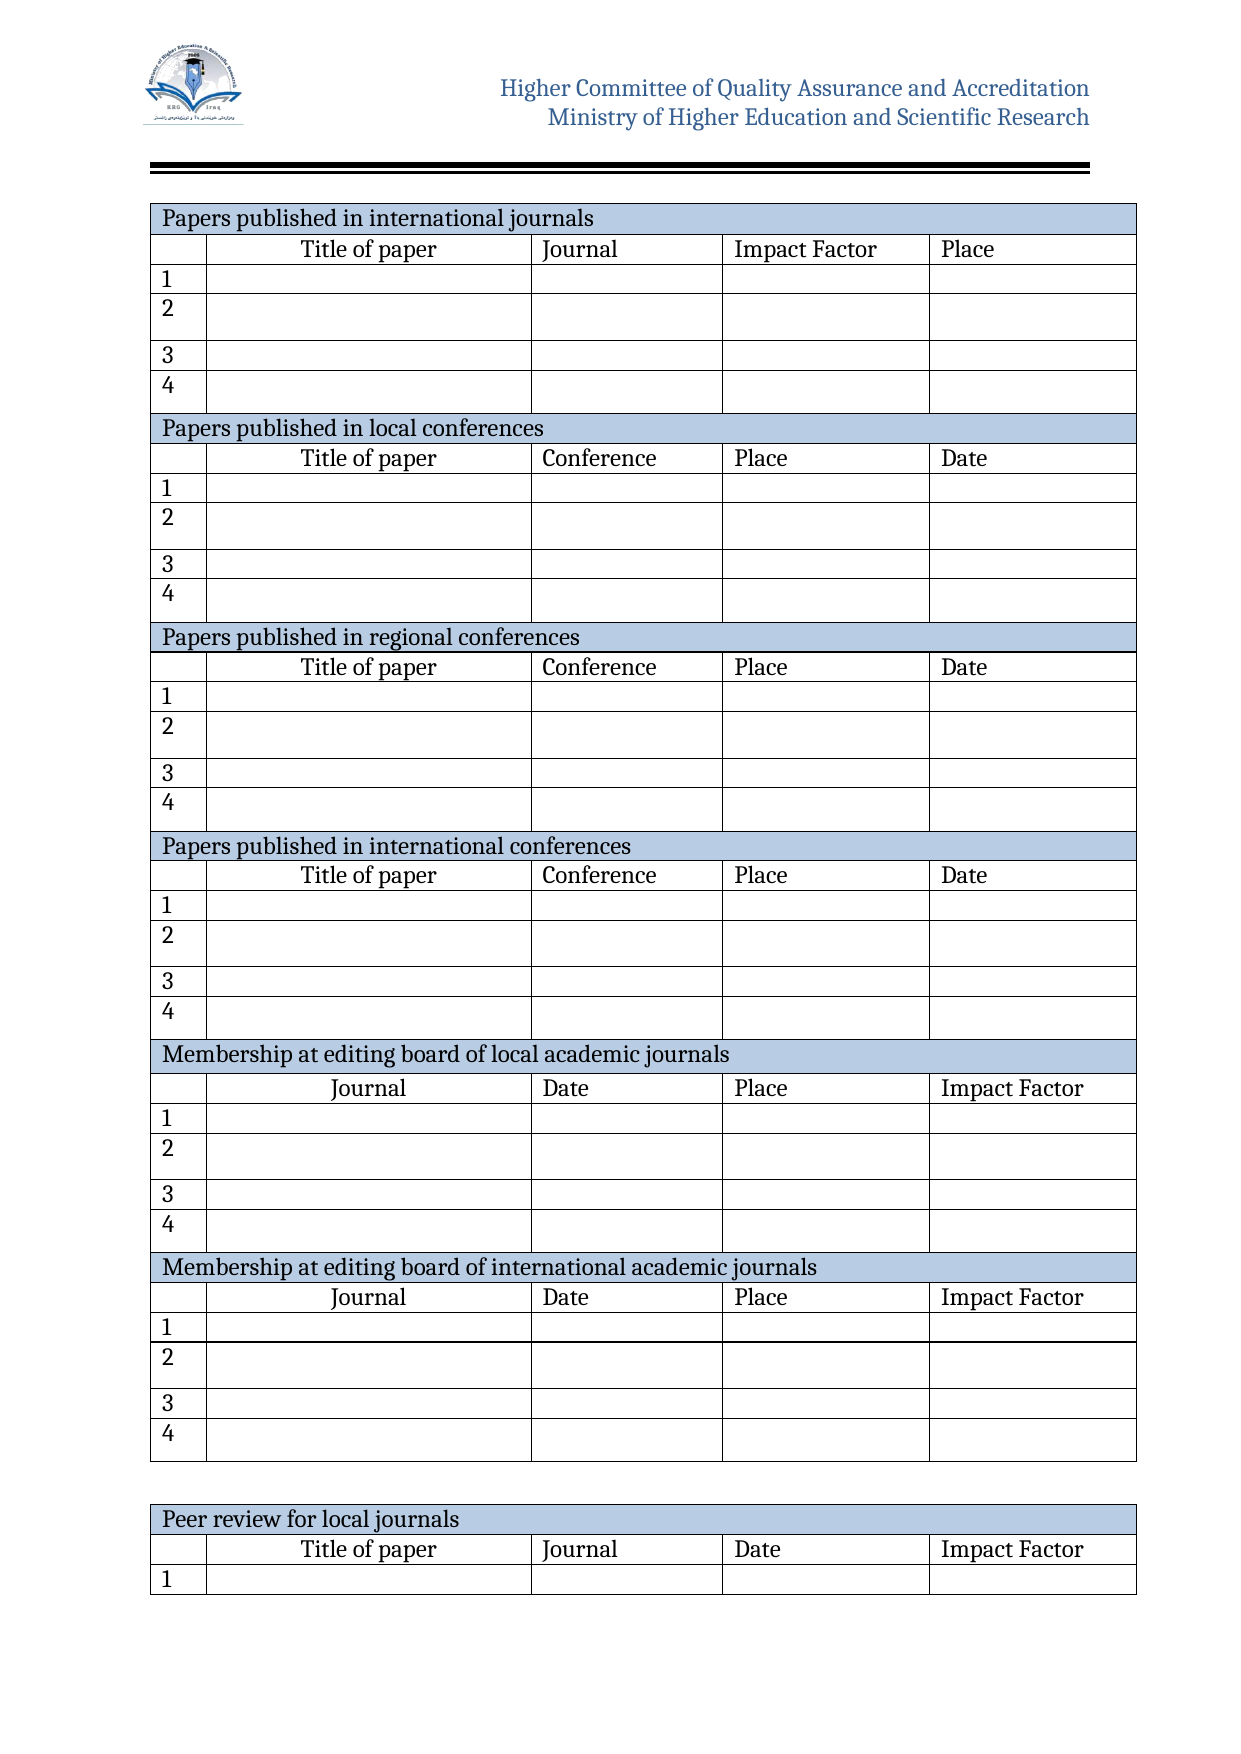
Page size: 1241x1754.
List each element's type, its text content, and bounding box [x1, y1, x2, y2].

table_cell 2 [151, 1343, 206, 1388]
table_cell 4 [151, 788, 206, 831]
table_cell [532, 1134, 722, 1179]
table_cell Papers published in regional conferences [151, 623, 1136, 651]
table_cell [532, 503, 722, 548]
table_cell Impact Factor [930, 1535, 1136, 1564]
table_cell Journal [532, 235, 722, 263]
table_cell [207, 1313, 531, 1341]
table_cell 1 [151, 1313, 206, 1341]
table_cell 4 [151, 579, 206, 622]
table_cell Impact Factor [723, 235, 929, 263]
table_cell [207, 265, 531, 293]
table_cell Place [930, 235, 1136, 263]
table_cell [207, 1210, 531, 1252]
table_cell [930, 1104, 1136, 1133]
table_cell Title of paper [207, 444, 531, 472]
table_cell [930, 1343, 1136, 1388]
table_cell [723, 1134, 929, 1179]
table_cell [723, 550, 929, 578]
table_cell [723, 294, 929, 340]
table_cell [207, 1565, 531, 1594]
table_cell [723, 967, 929, 996]
table_cell 2 [151, 921, 206, 966]
table_cell [723, 341, 929, 369]
table_cell 4 [151, 371, 206, 413]
table_cell [532, 371, 722, 413]
table_cell [930, 1180, 1136, 1209]
table_cell [930, 474, 1136, 502]
table_cell Papers published in international journals [151, 204, 1136, 234]
table_cell [723, 759, 929, 787]
table_cell [207, 503, 531, 548]
table_cell [151, 1283, 206, 1312]
table_cell [151, 861, 206, 890]
table_cell Date [930, 444, 1136, 472]
table_cell Journal [207, 1283, 531, 1312]
table_cell [532, 682, 722, 711]
table_cell [723, 474, 929, 502]
table_cell [723, 1419, 929, 1461]
table_cell Date [723, 1535, 929, 1564]
table_cell [532, 341, 722, 369]
table_cell 1 [151, 682, 206, 711]
table_cell [207, 967, 531, 996]
table_cell Place [723, 1074, 929, 1103]
table_cell [723, 503, 929, 548]
table_cell Impact Factor [930, 1074, 1136, 1103]
table_cell [723, 1180, 929, 1209]
table_cell Title of paper [207, 653, 531, 681]
table_cell Date [532, 1074, 722, 1103]
table_cell [151, 653, 206, 681]
table_cell Membership at editing board of international academic journals [151, 1253, 1136, 1282]
table_cell [151, 1535, 206, 1564]
table_cell [532, 1210, 722, 1252]
table_cell [532, 265, 722, 293]
table_cell [207, 1343, 531, 1388]
table_cell 1 [151, 265, 206, 293]
table_cell Conference [532, 653, 722, 681]
table_cell [723, 1565, 929, 1594]
table_cell [207, 1104, 531, 1133]
table_cell 4 [151, 1419, 206, 1461]
table_cell [207, 341, 531, 369]
table_cell [151, 444, 206, 472]
table_cell [930, 1389, 1136, 1418]
table_cell 3 [151, 967, 206, 996]
table_cell Impact Factor [930, 1283, 1136, 1312]
table_cell [723, 1104, 929, 1133]
table_cell [723, 712, 929, 757]
table_cell [930, 371, 1136, 413]
table_cell [532, 759, 722, 787]
table_cell [930, 503, 1136, 548]
table_cell [207, 371, 531, 413]
table_cell Date [532, 1283, 722, 1312]
table_cell [207, 474, 531, 502]
table_cell [723, 1389, 929, 1418]
table_cell [532, 1343, 722, 1388]
table_cell [532, 1389, 722, 1418]
table_cell 1 [151, 1565, 206, 1594]
table_cell 3 [151, 1180, 206, 1209]
table_cell Conference [532, 861, 722, 890]
table_cell 1 [151, 474, 206, 502]
table_cell [207, 997, 531, 1039]
table_cell Date [930, 653, 1136, 681]
table_cell [207, 788, 531, 831]
table_cell Papers published in international conferences [151, 832, 1136, 860]
table_cell [723, 682, 929, 711]
table_cell [930, 997, 1136, 1039]
table_cell [930, 1565, 1136, 1594]
table_cell Journal [207, 1074, 531, 1103]
table_cell [723, 997, 929, 1039]
table_cell [723, 1462, 929, 1504]
table_cell 3 [151, 341, 206, 369]
table_cell [207, 294, 531, 340]
table_cell [723, 891, 929, 920]
table_cell [207, 921, 531, 966]
table_cell [930, 579, 1136, 622]
table_cell [207, 1389, 531, 1418]
table_cell [206, 1462, 531, 1504]
table_cell [532, 474, 722, 502]
table_cell [532, 788, 722, 831]
table_cell Place [723, 861, 929, 890]
table_cell [723, 371, 929, 413]
table_cell [532, 579, 722, 622]
table_cell [930, 967, 1136, 996]
table_cell [930, 1462, 1136, 1504]
table_cell Peer review for local journals [151, 1505, 1136, 1534]
table_cell [532, 294, 722, 340]
table_cell 4 [151, 997, 206, 1039]
table_cell [930, 341, 1136, 369]
table_cell [532, 1104, 722, 1133]
table_cell [207, 550, 531, 578]
table_cell Place [723, 1283, 929, 1312]
table_cell [723, 788, 929, 831]
table_cell [930, 759, 1136, 787]
table_cell [723, 1343, 929, 1388]
table_cell [207, 682, 531, 711]
table_cell [723, 1313, 929, 1341]
table_cell [532, 1313, 722, 1341]
table_cell [930, 891, 1136, 920]
table_cell [207, 579, 531, 622]
table_cell [531, 1462, 723, 1504]
table_cell [930, 550, 1136, 578]
picture [142, 41, 244, 125]
table_cell [207, 891, 531, 920]
table_cell [151, 1462, 206, 1504]
table_cell [930, 1419, 1136, 1461]
table_cell [930, 682, 1136, 711]
table_cell [207, 1134, 531, 1179]
table_cell [532, 997, 722, 1039]
table_cell [930, 712, 1136, 757]
table_cell [532, 1419, 722, 1461]
table_cell Membership at editing board of local academic journals [151, 1040, 1136, 1073]
table_cell [532, 967, 722, 996]
table_cell [723, 1210, 929, 1252]
table_cell [930, 1210, 1136, 1252]
table_cell [532, 712, 722, 757]
table_cell [151, 1074, 206, 1103]
table_cell Place [723, 444, 929, 472]
table_cell 4 [151, 1210, 206, 1252]
table_cell 3 [151, 759, 206, 787]
table_cell [930, 788, 1136, 831]
table_cell [532, 1180, 722, 1209]
table_cell Conference [532, 444, 722, 472]
table_cell Place [723, 653, 929, 681]
table_cell [930, 265, 1136, 293]
table_cell [723, 265, 929, 293]
table_cell [207, 759, 531, 787]
table_cell 1 [151, 891, 206, 920]
table_cell Journal [532, 1535, 722, 1564]
table_cell [723, 921, 929, 966]
table_cell [207, 1180, 531, 1209]
table_cell 2 [151, 294, 206, 340]
table_cell 2 [151, 712, 206, 757]
table_cell [723, 579, 929, 622]
table_cell [532, 1565, 722, 1594]
table_cell [930, 1313, 1136, 1341]
table_cell [207, 1419, 531, 1461]
table_cell [532, 891, 722, 920]
table_cell 2 [151, 1134, 206, 1179]
table_cell Title of paper [207, 235, 531, 263]
table_cell Title of paper [207, 1535, 531, 1564]
table_cell 3 [151, 550, 206, 578]
table_cell Date [930, 861, 1136, 890]
table_cell 3 [151, 1389, 206, 1418]
table_cell [207, 712, 531, 757]
table_cell [930, 1134, 1136, 1179]
table_cell [151, 235, 206, 263]
table_cell [930, 921, 1136, 966]
table_cell [532, 550, 722, 578]
table_cell [532, 921, 722, 966]
table_cell [930, 294, 1136, 340]
table_cell 1 [151, 1104, 206, 1133]
table_cell 2 [151, 503, 206, 548]
table_cell Title of paper [207, 861, 531, 890]
table_cell Papers published in local conferences [151, 414, 1136, 443]
